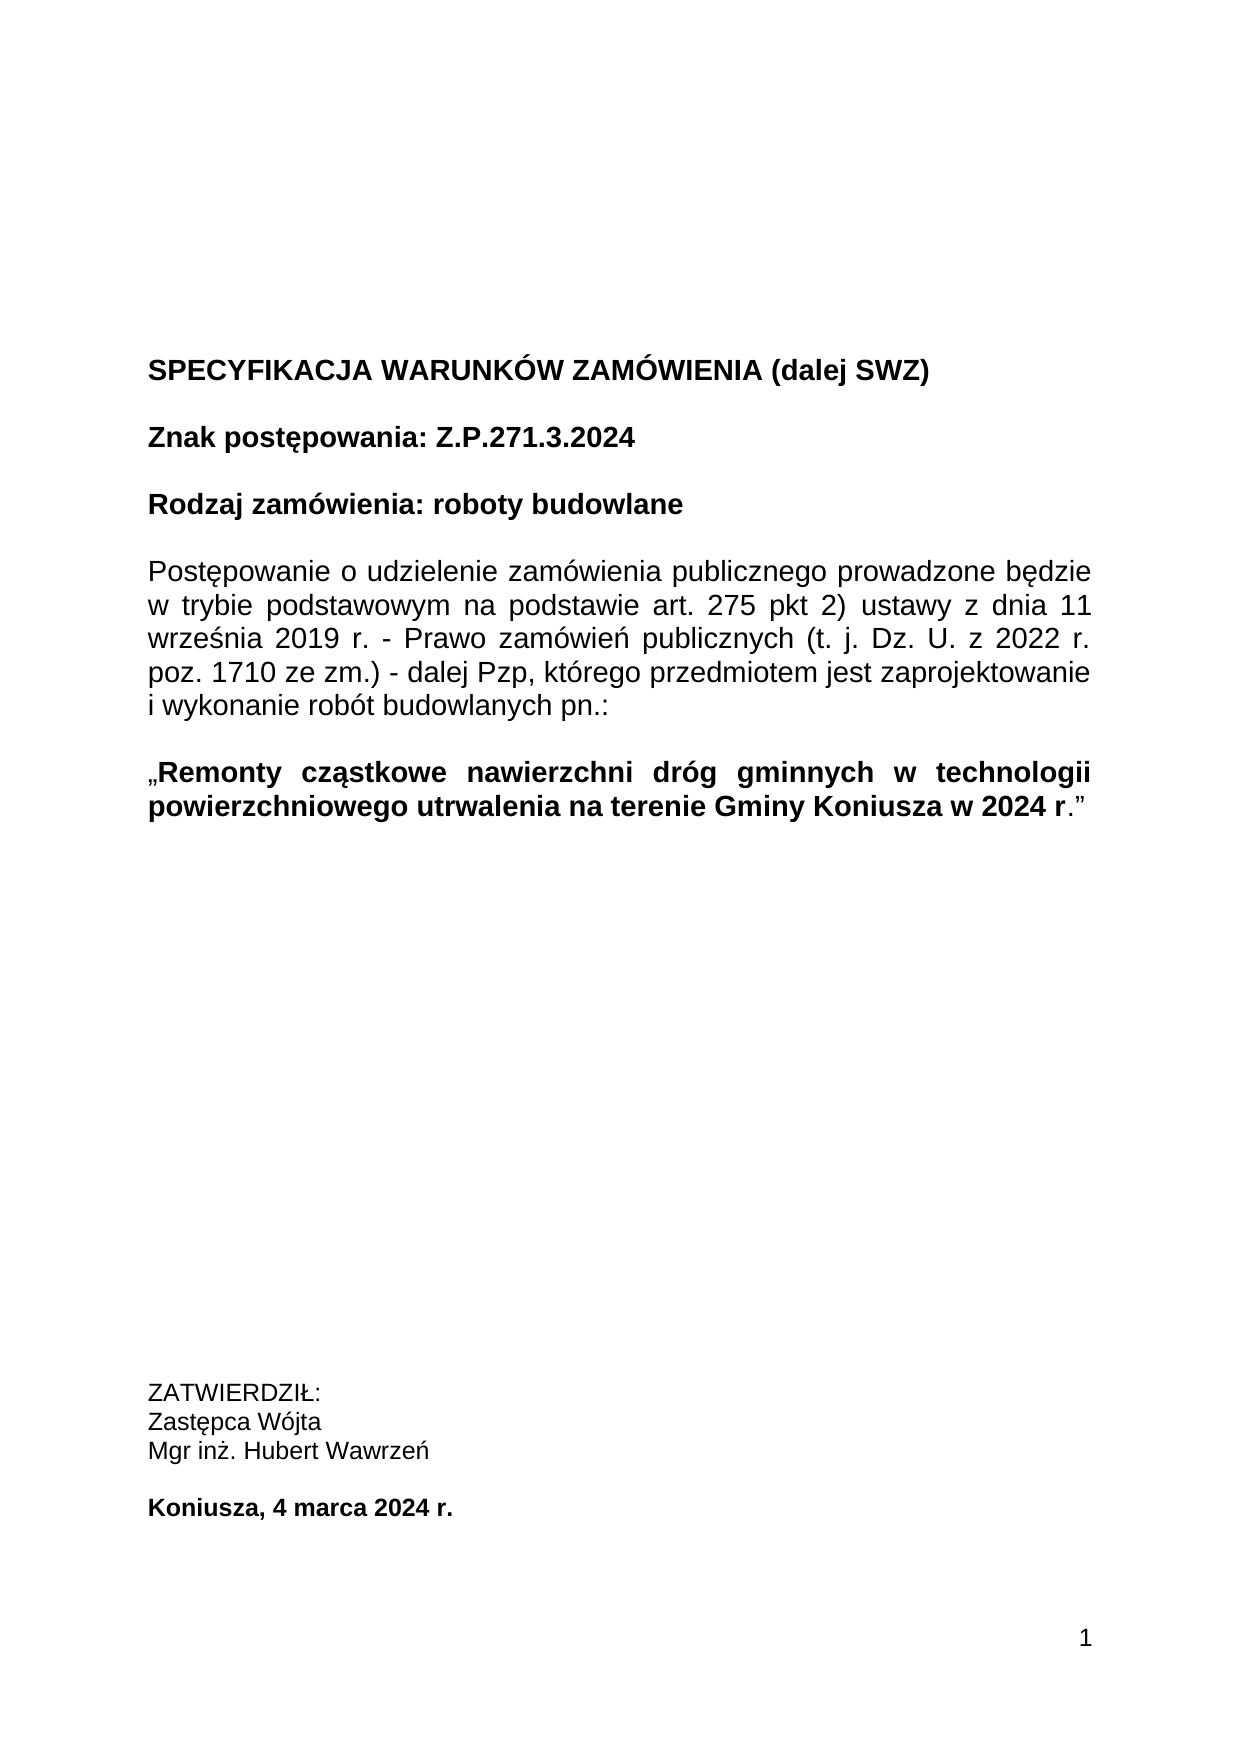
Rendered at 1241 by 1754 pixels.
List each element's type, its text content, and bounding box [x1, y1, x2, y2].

text Koniusza, 4 marca 2024 r. [148, 1493, 1093, 1522]
text Mgr inż. Hubert Wawrzeń [148, 1436, 1093, 1465]
text Znak postępowania: Z.P.271.3.2024 [148, 420, 1093, 454]
text Zastępca Wójta [148, 1407, 1093, 1436]
text SPECYFIKACJA WARUNKÓW ZAMÓWIENIA (dalej SWZ) [148, 353, 1093, 387]
text Postępowanie o udzielenie zamówienia publicznego prowadzone będzie w trybie podstawowym na podstawie art. 275 pkt 2) ustawy z dnia 11 września 2019 r. - Prawo zamówień publicznych (t. j. Dz. U. z 2022 r. poz. 1710 ze zm.) - dalej Pzp, którego przedmiotem jest zaprojektowanie i wykonanie robót budowlanych pn.: [148, 554, 1093, 722]
text ZATWIERDZIŁ: [148, 1378, 1093, 1407]
text „Remonty cząstkowe nawierzchni dróg gminnych w technologii powierzchniowego utrwalenia na terenie Gminy Koniusza w 2024 r.” [148, 756, 1093, 823]
text Rodzaj zamówienia: roboty budowlane [148, 487, 1093, 521]
